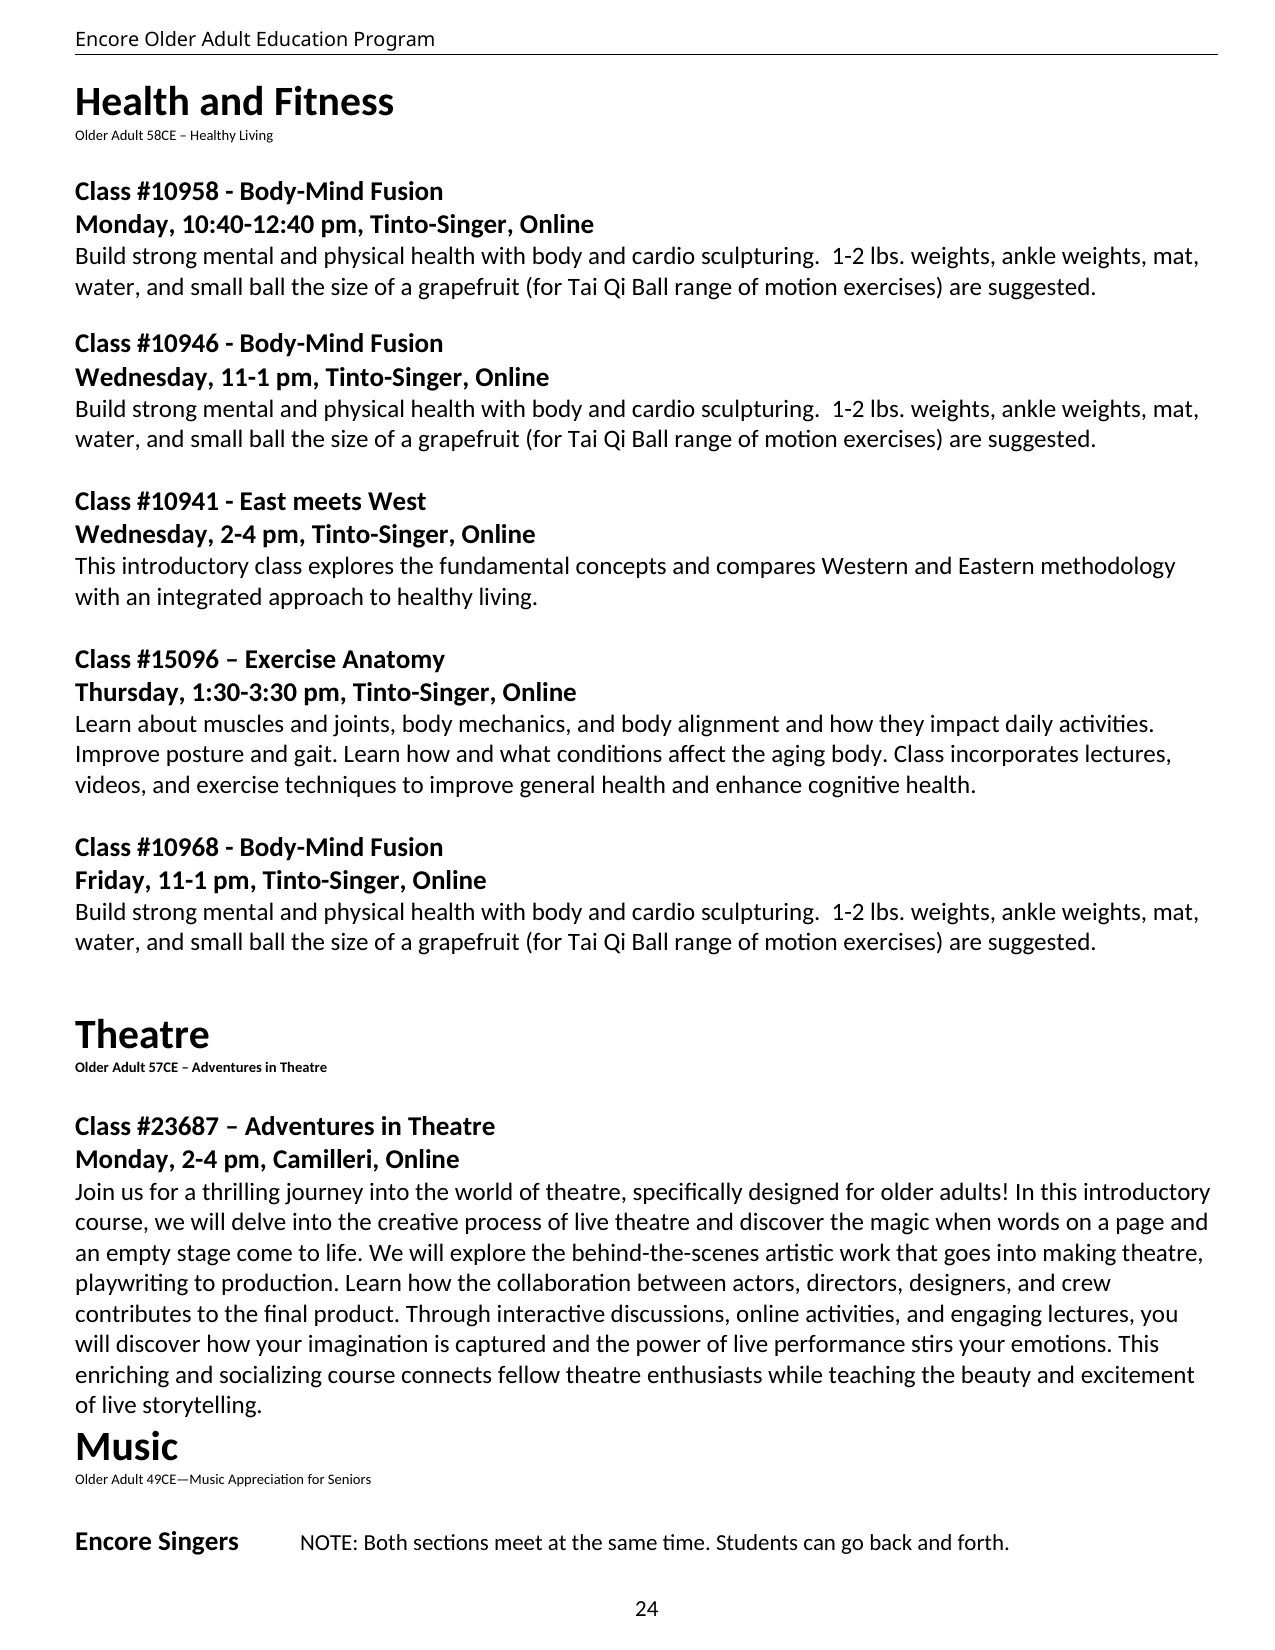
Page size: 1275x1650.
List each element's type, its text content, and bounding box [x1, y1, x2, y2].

text Class #10946 - Body-Mind Fusion [75, 327, 1218, 360]
text Class #23687 – Adventures in Theatre [75, 1109, 1218, 1143]
text Build strong mental and physical health with body and cardio sculpturing. 1-2 lbs. weights, ankle weights, mat, water, and small ball the size of a grapefruit (for Tai Qi Ball range of motion exercises) are suggested. [75, 896, 1218, 957]
text Build strong mental and physical health with body and cardio sculpturing. 1-2 lbs. weights, ankle weights, mat, water, and small ball the size of a grapefruit (for Tai Qi Ball range of motion exercises) are suggested. [75, 240, 1218, 301]
text Friday, 11-1 pm, Tinto-Singer, Online [75, 863, 1218, 896]
text Older Adult 57CE – Adventures in Theatre [75, 1059, 1218, 1077]
text Learn about muscles and joints, body mechanics, and body alignment and how they impact daily activities. Improve posture and gait. Learn how and what conditions affect the aging body. Class incorporates lectures, videos, and exercise techniques to improve general health and enhance cognitive health. [75, 708, 1218, 799]
text Thursday, 1:30-3:30 pm, Tinto-Singer, Online [75, 675, 1218, 708]
text Build strong mental and physical health with body and cardio sculpturing. 1-2 lbs. weights, ankle weights, mat, water, and small ball the size of a grapefruit (for Tai Qi Ball range of motion exercises) are suggested. [75, 393, 1218, 454]
text Monday, 10:40-12:40 pm, Tinto-Singer, Online [75, 207, 1218, 240]
text Class #10968 - Body-Mind Fusion [75, 830, 1218, 863]
text Class #15096 – Exercise Anatomy [75, 642, 1218, 675]
text This introductory class explores the fundamental concepts and compares Western and Eastern methodology with an integrated approach to healthy living. [75, 550, 1218, 611]
text Health and Fitness [75, 75, 1218, 126]
text Wednesday, 2-4 pm, Tinto-Singer, Online [75, 517, 1218, 550]
text Join us for a thrilling journey into the world of theatre, specifically designed for older adults! In this introductory course, we will delve into the creative process of live theatre and discover the magic when words on a page and an empty stage come to life. We will explore the behind-the-scenes artistic work that goes into making theatre, playwriting to production. Learn how the collaboration between actors, directors, designers, and crew contributes to the final product. Through interactive discussions, online activities, and engaging lectures, you will discover how your imagination is captured and the power of live performance stirs your emotions. This enriching and socializing course connects fellow theatre enthusiasts while teaching the beauty and excitement of live storytelling. [75, 1176, 1218, 1420]
text Encore Singers NOTE: Both sections meet at the same time. Students can go back and forth. [300, 1524, 1218, 1557]
text Wednesday, 11-1 pm, Tinto-Singer, Online [75, 360, 1218, 393]
text Older Adult 49CE—Music Appreciation for Seniors [75, 1471, 1218, 1488]
text Class #10941 - East meets West [75, 484, 1218, 517]
text Older Adult 58CE – Healthy Living [75, 126, 1218, 144]
text Monday, 2-4 pm, Camilleri, Online [75, 1143, 1218, 1176]
text Theatre [75, 1008, 1218, 1059]
text Music [75, 1420, 1218, 1471]
text Class #10958 - Body-Mind Fusion [75, 174, 1218, 207]
